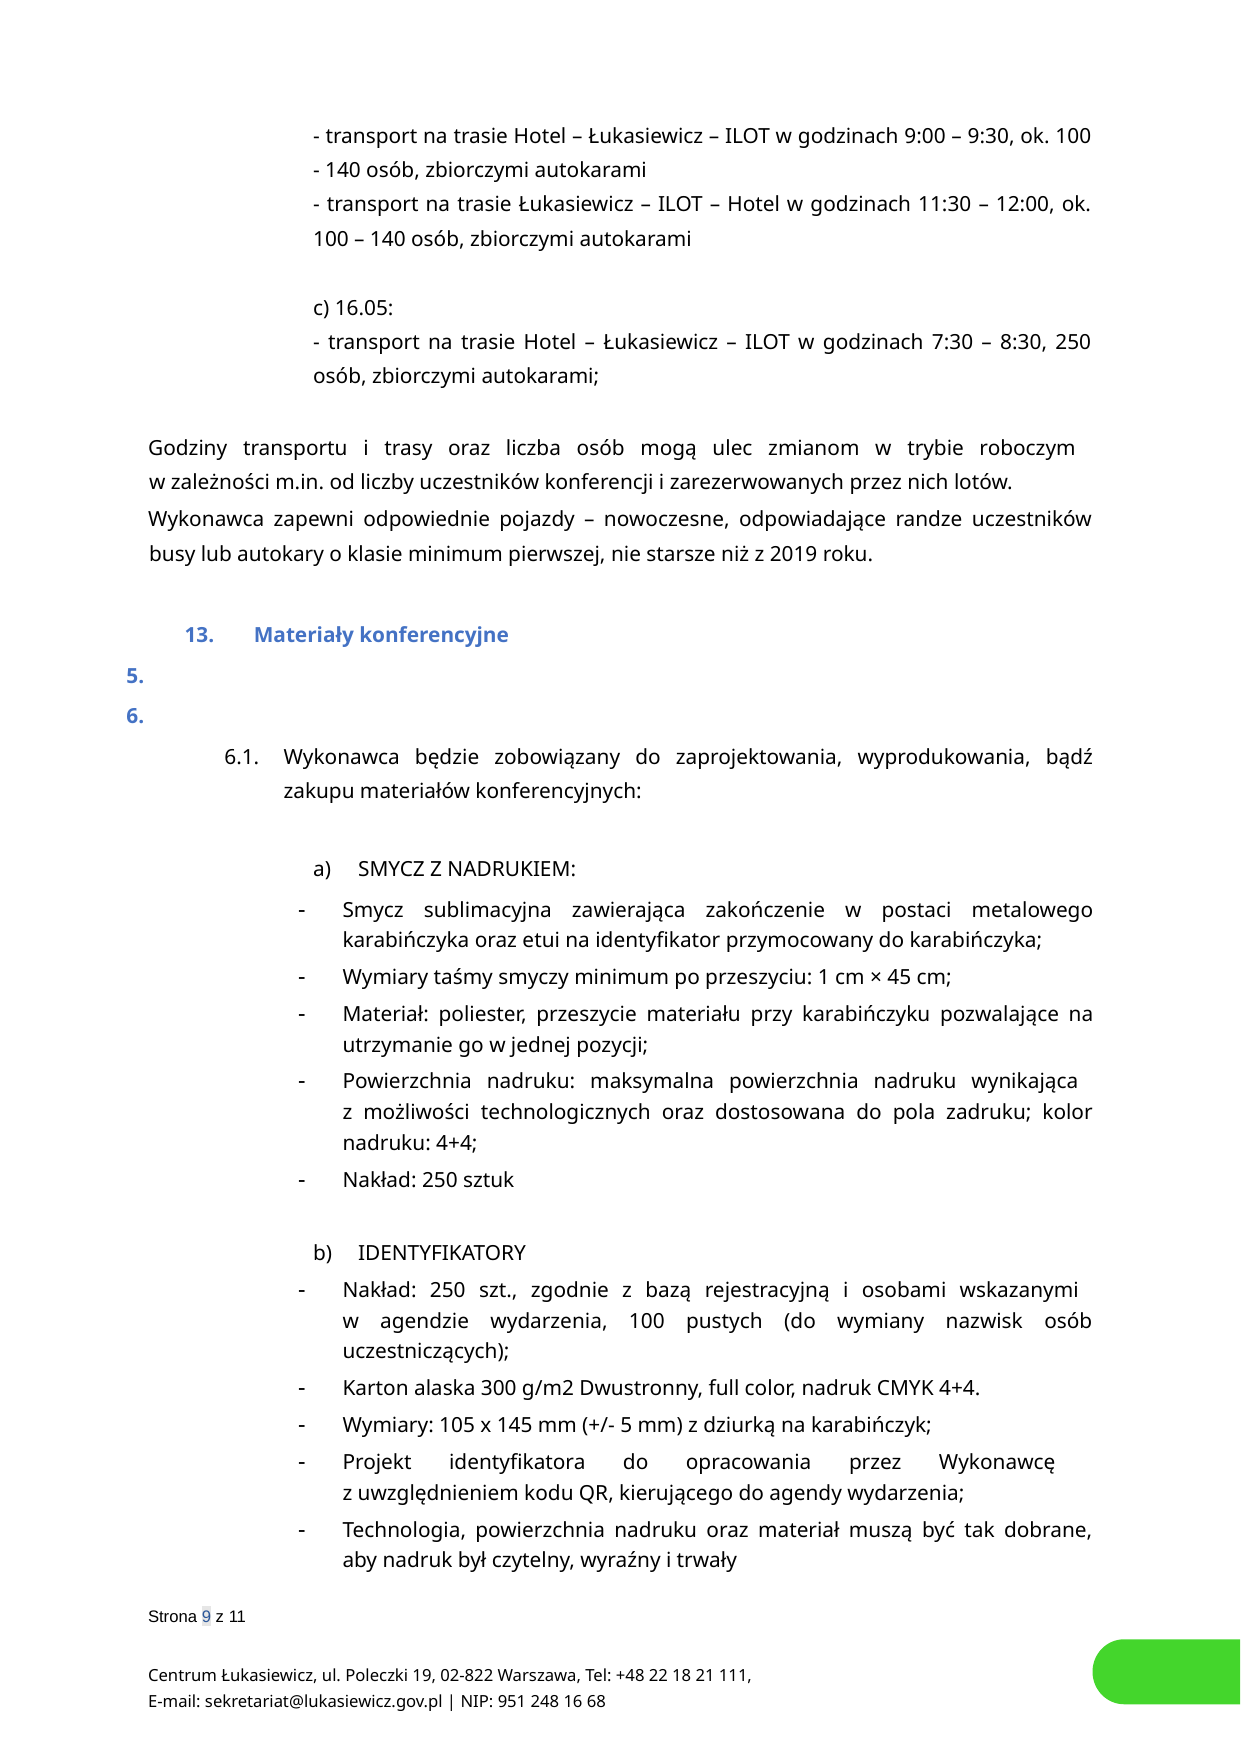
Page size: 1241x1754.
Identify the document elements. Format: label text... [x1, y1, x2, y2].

list Wymiary taśmy smyczy minimum po przeszyciu: 1 cm × 45 cm; [298, 962, 1094, 991]
list Projekt identyfikatora do opracowania przez Wykonawcę z uwzględnieniem kodu QR, kierującego do agendy wydarzenia; [298, 1447, 1093, 1506]
list Nakład: 250 sztuk [298, 1165, 1094, 1193]
list c) 16.05: [313, 293, 1093, 321]
list Smycz sublimacyjna zawierająca zakończenie w postaci metalowego karabińczyka oraz etui na identyfikator przymocowany do karabińczyka; [298, 895, 1094, 954]
text Wykonawca zapewni odpowiednie pojazdy – nowoczesne, odpowiadające randze uczestników busy lub autokary o klasie minimum pierwszej, nie starsze niż z 2019 roku. [148, 504, 1093, 567]
list - transport na trasie Łukasiewicz – ILOT – Hotel w godzinach 11:30 – 12:00, ok. 100 – 140 osób, zbiorczymi autokarami [313, 189, 1093, 252]
list SMYCZ Z NADRUKIEM: [313, 854, 1093, 883]
list IDENTYFIKATORY [313, 1238, 1094, 1267]
list Wykonawca będzie zobowiązany do zaprojektowania, wyprodukowania, bądź zakupu materiałów konferencyjnych: [224, 742, 1093, 805]
list - transport na trasie Hotel – Łukasiewicz – ILOT w godzinach 9:00 – 9:30, ok. 100 - 140 osób, zbiorczymi autokarami [313, 121, 1093, 183]
list Materiał: poliester, przeszycie materiału przy karabińczyku pozwalające na utrzymanie go w jednej pozycji; [298, 999, 1094, 1058]
list Technologia, powierzchnia nadruku oraz materiał muszą być tak dobrane, aby nadruk był czytelny, wyraźny i trwały [298, 1515, 1093, 1574]
list - transport na trasie Hotel – Łukasiewicz – ILOT w godzinach 7:30 – 8:30, 250 osób, zbiorczymi autokarami; [313, 327, 1093, 390]
text Godziny transportu i trasy oraz liczba osób mogą ulec zmianom w trybie roboczym w zależności m.in. od liczby uczestników konferencji i zarezerwowanych przez nich lotów. [148, 433, 1093, 496]
subtitle Materiały konferencyjne [184, 620, 1093, 648]
list Karton alaska 300 g/m2 Dwustronny, full color, nadruk CMYK 4+4. [298, 1373, 1093, 1402]
list Wymiary: 105 x 145 mm (+/- 5 mm) z dziurką na karabińczyk; [298, 1410, 1093, 1439]
list Nakład: 250 szt., zgodnie z bazą rejestracyjną i osobami wskazanymi w agendzie wydarzenia, 100 pustych (do wymiany nazwisk osób uczestniczących); [298, 1275, 1093, 1365]
list Powierzchnia nadruku: maksymalna powierzchnia nadruku wynikająca z możliwości technologicznych oraz dostosowana do pola zadruku; kolor nadruku: 4+4; [298, 1067, 1094, 1156]
